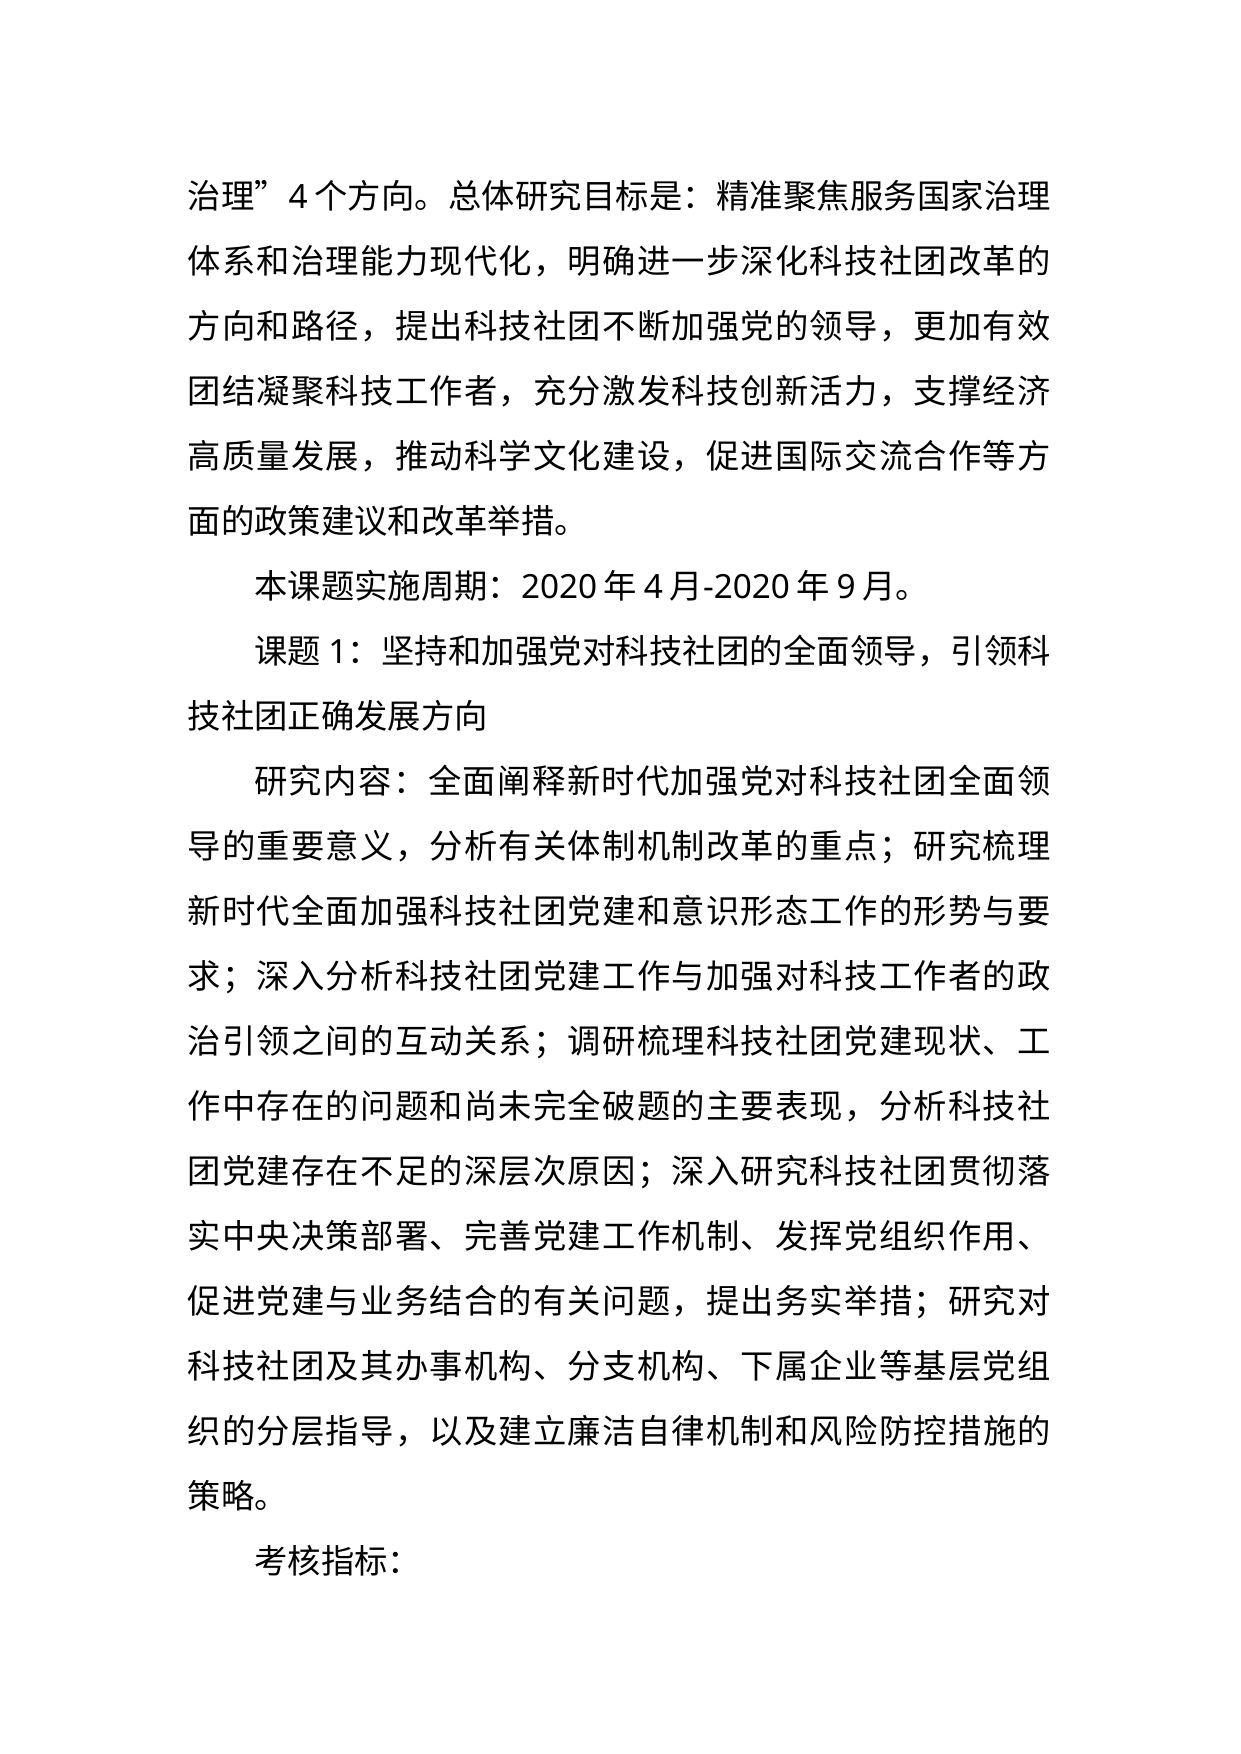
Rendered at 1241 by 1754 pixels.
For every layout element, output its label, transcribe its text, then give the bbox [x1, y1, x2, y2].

text 研究内容：全面阐释新时代加强党对科技社团全面领导的重要意义，分析有关体制机制改革的重点；研究梳理新时代全面加强科技社团党建和意识形态工作的形势与要求；深入分析科技社团党建工作与加强对科技工作者的政治引领之间的互动关系；调研梳理科技社团党建现状、工作中存在的问题和尚未完全破题的主要表现，分析科技社团党建存在不足的深层次原因；深入研究科技社团贯彻落实中央决策部署、完善党建工作机制、发挥党组织作用、促进党建与业务结合的有关问题，提出务实举措；研究对科技社团及其办事机构、分支机构、下属企业等基层党组织的分层指导，以及建立廉洁自律机制和风险防控措施的策略。 [187, 747, 1053, 1527]
text 课题1：坚持和加强党对科技社团的全面领导，引领科技社团正确发展方向 [187, 617, 1053, 747]
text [187, 162, 1053, 552]
text 考核指标： [187, 1527, 1053, 1592]
text 本课题实施周期：2020年4月-2020年9月。 [187, 552, 1053, 617]
